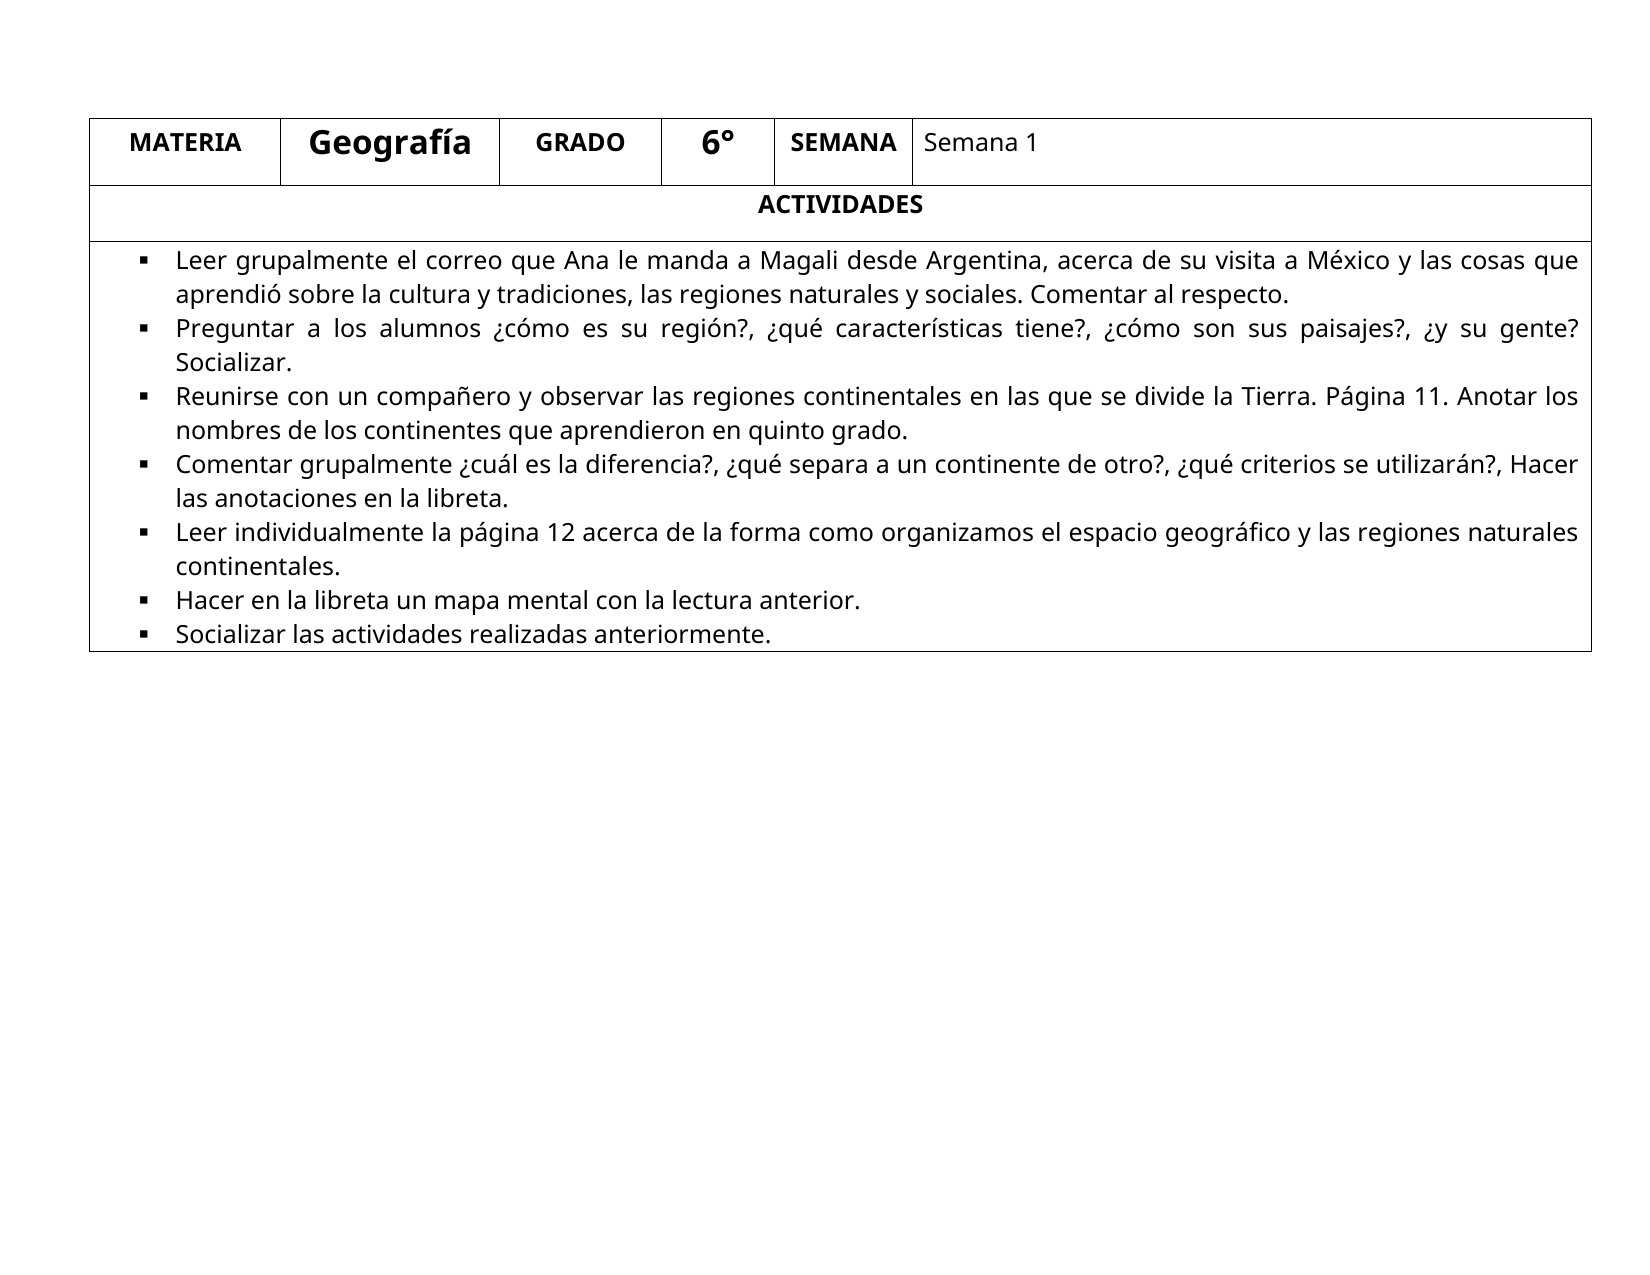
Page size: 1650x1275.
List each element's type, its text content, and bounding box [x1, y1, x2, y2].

table_cell Leer grupalmente el correo que Ana le manda a Magali desde Argentina, acerca de su visita a México y las cosas que aprendió sobre la cultura y tradiciones, las regiones naturales y sociales. Comentar al respecto. Preguntar a los alumnos ¿cómo es su región?, ¿qué características tiene?, ¿cómo son sus paisajes?, ¿y su gente? Socializar. Reunirse con un compañero y observar las regiones continentales en las que se divide la Tierra. Página 11. Anotar los nombres de los continentes que aprendieron en quinto grado. Comentar grupalmente ¿cuál es la diferencia?, ¿qué separa a un continente de otro?, ¿qué criterios se utilizarán?, Hacer las anotaciones en la libreta. Leer individualmente la página 12 acerca de la forma como organizamos el espacio geográfico y las regiones naturales continentales. Hacer en la libreta un mapa mental con la lectura anterior. Socializar las actividades realizadas anteriormente. [90, 242, 1591, 651]
table_header Geografía [281, 119, 499, 185]
table_header 6° [662, 119, 774, 185]
table_cell ACTIVIDADES [90, 186, 1591, 241]
table_header GRADO [500, 119, 661, 185]
table_header MATERIA [90, 119, 280, 185]
table_header Semana 1 [913, 119, 1591, 185]
table_header SEMANA [775, 119, 912, 185]
